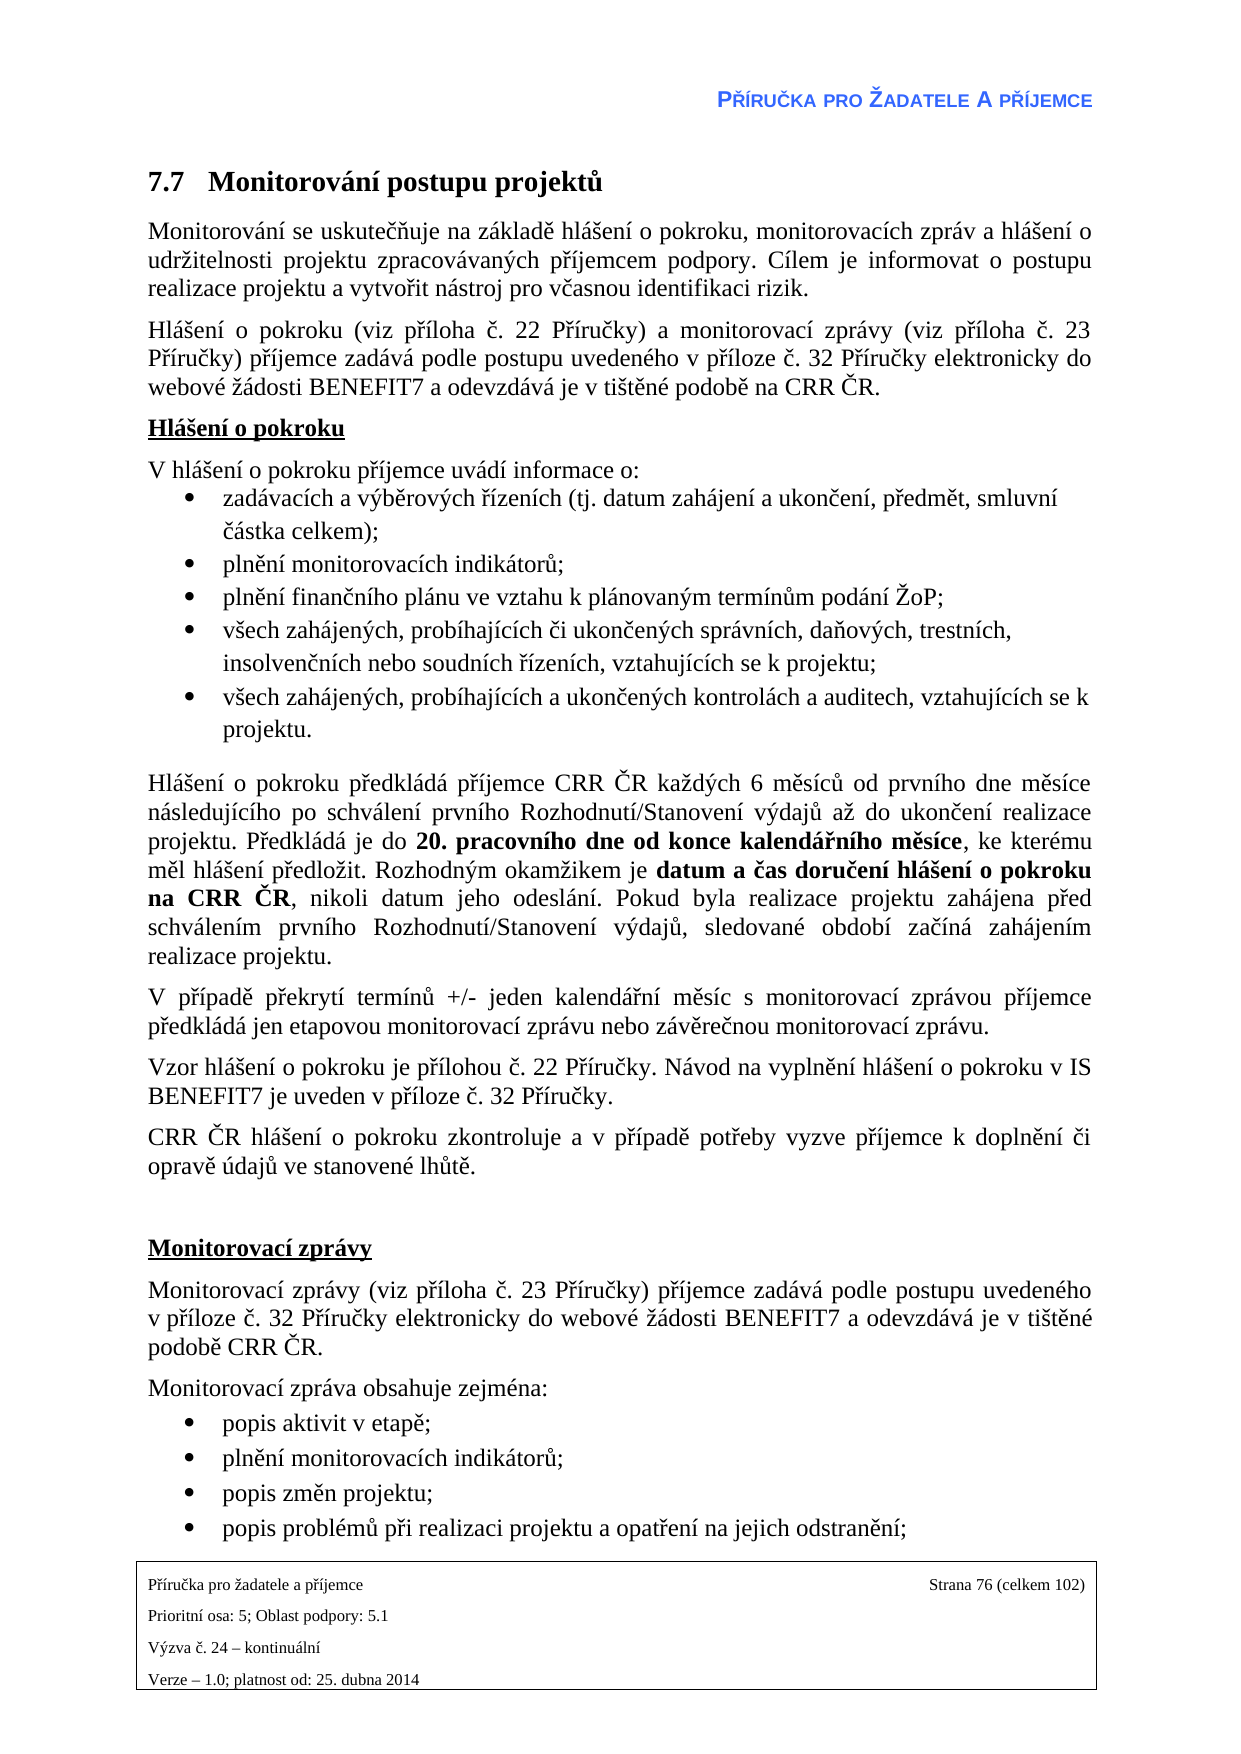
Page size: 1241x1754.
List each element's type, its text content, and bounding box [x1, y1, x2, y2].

list plnění monitorovacích indikátorů; [185, 549, 1092, 578]
list popis aktivit v etapě; [185, 1408, 1092, 1437]
text Hlášení o pokroku [148, 413, 1092, 442]
list plnění finančního plánu ve vztahu k plánovaným termínům podání ŽoP; [185, 582, 1092, 611]
text Vzor hlášení o pokroku je přílohou č. 22 Příručky. Návod na vyplnění hlášení o pokroku v IS BENEFIT7 je uveden v příloze č. 32 Příručky. [148, 1052, 1092, 1110]
text V případě překrytí termínů +/- jeden kalendářní měsíc s monitorovací zprávou příjemce předkládá jen etapovou monitorovací zprávu nebo závěrečnou monitorovací zprávu. [148, 982, 1092, 1040]
text Monitorování se uskutečňuje na základě hlášení o pokroku, monitorovacích zpráv a hlášení o udržitelnosti projektu zpracovávaných příjemcem podpory. Cílem je informovat o postupu realizace projektu a vytvořit nástroj pro včasnou identifikaci rizik. [148, 216, 1092, 302]
list popis problémů při realizaci projektu a opatření na jejich odstranění; [185, 1513, 1092, 1542]
text Monitorovací zprávy (viz příloha č. 23 Příručky) příjemce zadává podle postupu uvedeného v příloze č. 32 Příručky elektronicky do webové žádosti BENEFIT7 a odevzdává je v tištěné podobě CRR ČR. [148, 1275, 1092, 1361]
list všech zahájených, probíhajících a ukončených kontrolách a auditech, vztahujících se k projektu. [185, 682, 1092, 743]
text CRR ČR hlášení o pokroku zkontroluje a v případě potřeby vyzve příjemce k doplnění či opravě údajů ve stanovené lhůtě. [148, 1122, 1092, 1180]
text Monitorovací zprávy [148, 1233, 1092, 1262]
list plnění monitorovacích indikátorů; [185, 1443, 1092, 1472]
list všech zahájených, probíhajících či ukončených správních, daňových, trestních, insolvenčních nebo soudních řízeních, vztahujících se k projektu; [185, 616, 1092, 677]
list zadávacích a výběrových řízeních (tj. datum zahájení a ukončení, předmět, smluvní částka celkem); [185, 483, 1092, 545]
text Hlášení o pokroku předkládá příjemce CRR ČR každých 6 měsíců od prvního dne měsíce následujícího po schválení prvního Rozhodnutí/Stanovení výdajů až do ukončení realizace projektu. Předkládá je do 20. pracovního dne od konce kalendářního měsíce, ke kterému měl hlášení předložit. Rozhodným okamžikem je datum a čas doručení hlášení o pokroku na CRR ČR, nikoli datum jeho odeslání. Pokud byla realizace projektu zahájena před schválením prvního Rozhodnutí/Stanovení výdajů, sledované období začíná zahájením realizace projektu. [148, 768, 1092, 970]
text Monitorovací zpráva obsahuje zejména: [148, 1373, 1092, 1402]
text V hlášení o pokroku příjemce uvádí informace o: [148, 455, 1092, 483]
list popis změn projektu; [185, 1478, 1092, 1507]
subtitle Monitorování postupu projektů [148, 164, 1092, 197]
text Hlášení o pokroku (viz příloha č. 22 Příručky) a monitorovací zprávy (viz příloha č. 23 Příručky) příjemce zadává podle postupu uvedeného v příloze č. 32 Příručky elektronicky do webové žádosti BENEFIT7 a odevzdává je v tištěné podobě na CRR ČR. [148, 315, 1092, 401]
